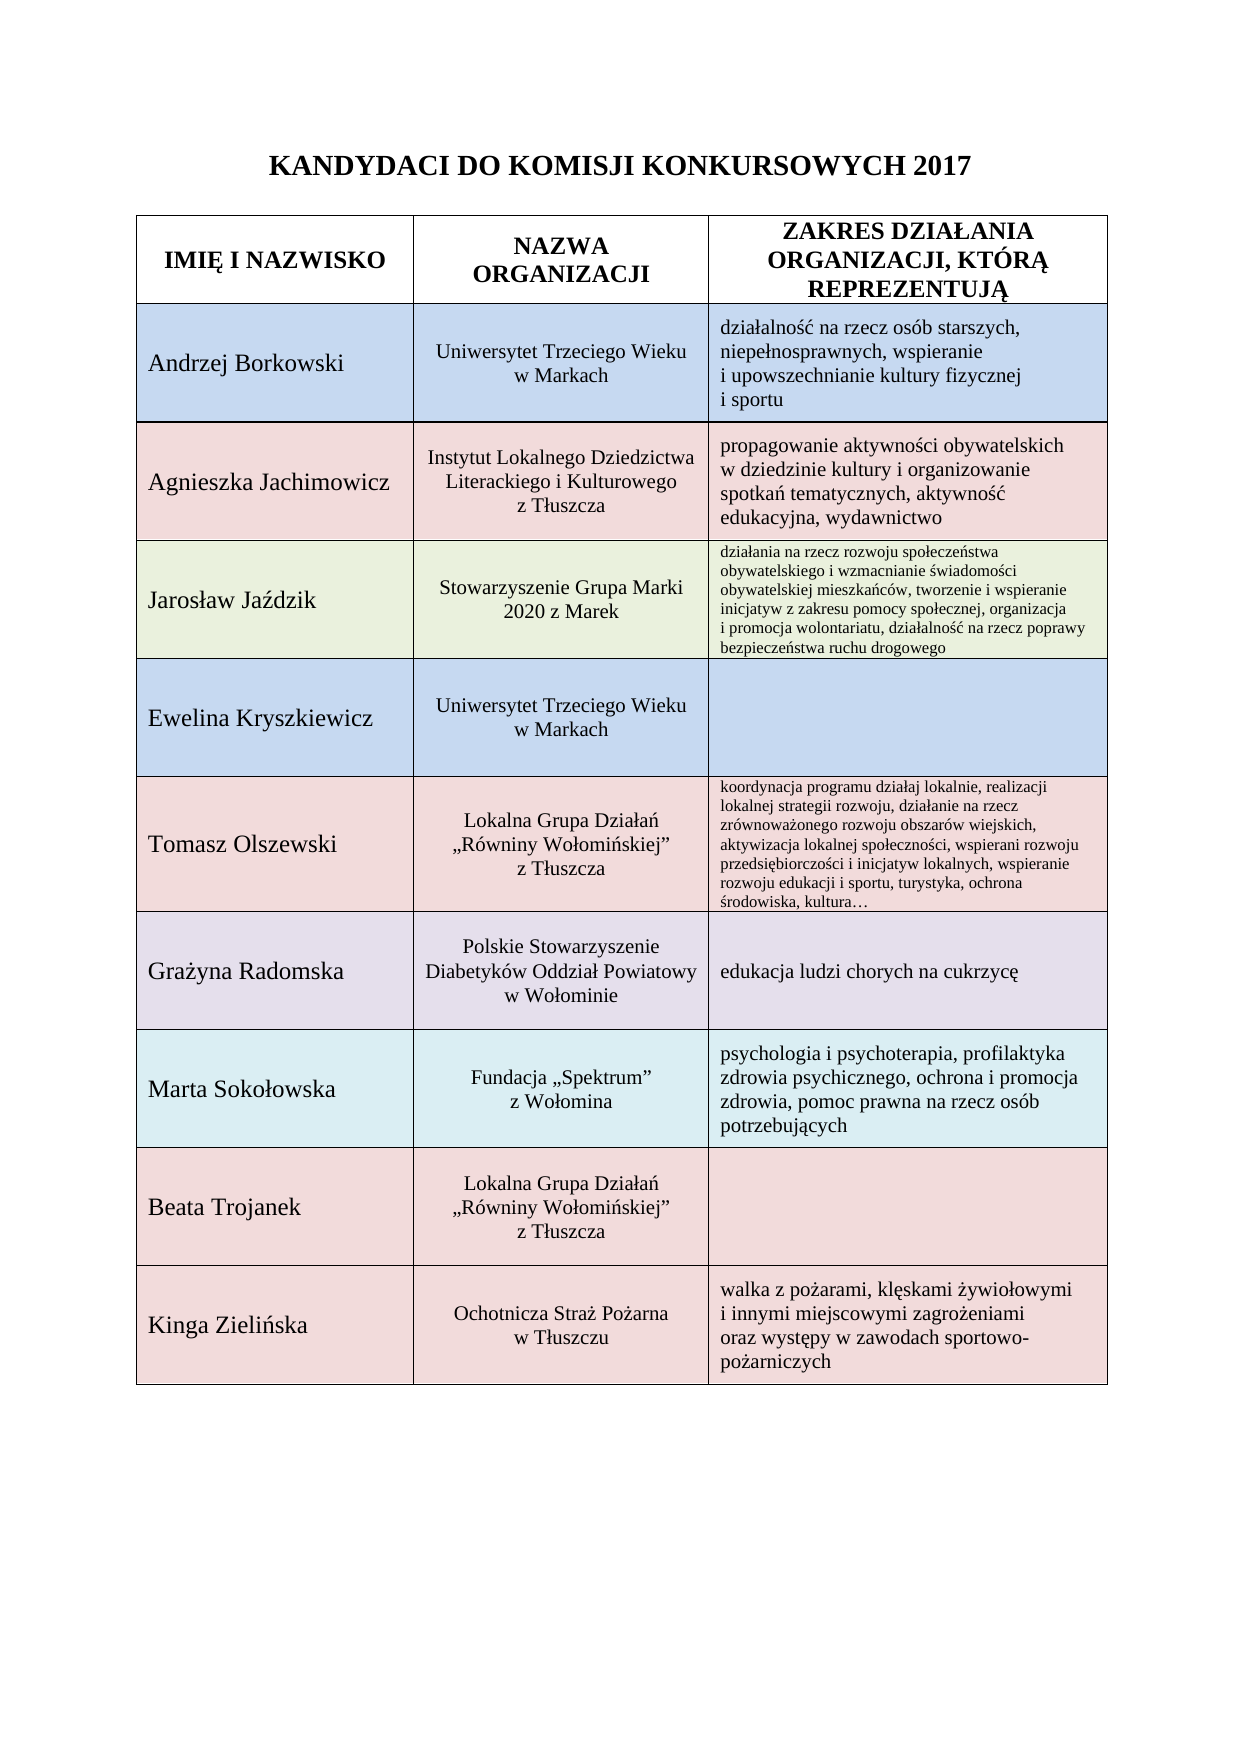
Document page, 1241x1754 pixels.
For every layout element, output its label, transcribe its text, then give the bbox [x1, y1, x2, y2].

table_cell Agnieszka Jachimowicz [137, 423, 413, 539]
table_cell propagowanie aktywności obywatelskich w dziedzinie kultury i organizowanie spotkań tematycznych, aktywność edukacyjna, wydawnictwo [709, 423, 1107, 539]
table_cell Ochotnicza Straż Pożarna w Tłuszczu [414, 1266, 708, 1383]
table_cell Beata Trojanek [137, 1148, 413, 1265]
table_cell Lokalna Grupa Działań „Równiny Wołomińskiej” z Tłuszcza [414, 1148, 708, 1265]
table_cell walka z pożarami, klęskami żywiołowymi i innymi miejscowymi zagrożeniami oraz występy w zawodach sportowo-pożarniczych [709, 1266, 1107, 1383]
text KANDYDACI DO KOMISJI KONKURSOWYCH 2017 [148, 148, 1092, 181]
table_cell Stowarzyszenie Grupa Marki 2020 z Marek [414, 541, 708, 658]
table_header NAZWA ORGANIZACJI [414, 216, 708, 303]
table_cell Lokalna Grupa Działań „Równiny Wołomińskiej” z Tłuszcza [414, 777, 708, 911]
table_cell Tomasz Olszewski [137, 777, 413, 911]
table_cell [709, 659, 1107, 776]
table_cell Marta Sokołowska [137, 1030, 413, 1147]
table_header ZAKRES DZIAŁANIA ORGANIZACJI, KTÓRĄ REPREZENTUJĄ [709, 216, 1107, 303]
table_cell Grażyna Radomska [137, 912, 413, 1029]
table_cell psychologia i psychoterapia, profilaktyka zdrowia psychicznego, ochrona i promocja zdrowia, pomoc prawna na rzecz osób potrzebujących [709, 1030, 1107, 1147]
table_cell Uniwersytet Trzeciego Wieku w Markach [414, 659, 708, 776]
table_cell Andrzej Borkowski [137, 304, 413, 421]
table_cell [709, 1148, 1107, 1265]
table_cell koordynacja programu działaj lokalnie, realizacji lokalnej strategii rozwoju, działanie na rzecz zrównoważonego rozwoju obszarów wiejskich, aktywizacja lokalnej społeczności, wspierani rozwoju przedsiębiorczości i inicjatyw lokalnych, wspieranie rozwoju edukacji i sportu, turystyka, ochrona środowiska, kultura… [709, 777, 1107, 911]
table_cell edukacja ludzi chorych na cukrzycę [709, 912, 1107, 1029]
table_cell Instytut Lokalnego Dziedzictwa Literackiego i Kulturowego z Tłuszcza [414, 423, 708, 539]
table_cell Jarosław Jaździk [137, 541, 413, 658]
table_cell działania na rzecz rozwoju społeczeństwa obywatelskiego i wzmacnianie świadomości obywatelskiej mieszkańców, tworzenie i wspieranie inicjatyw z zakresu pomocy społecznej, organizacja i promocja wolontariatu, działalność na rzecz poprawy bezpieczeństwa ruchu drogowego [709, 541, 1107, 658]
table_header IMIĘ I NAZWISKO [137, 216, 413, 303]
table_cell Kinga Zielińska [137, 1266, 413, 1383]
table_cell działalność na rzecz osób starszych, niepełnosprawnych, wspieranie i upowszechnianie kultury fizycznej i sportu [709, 304, 1107, 421]
table_cell Uniwersytet Trzeciego Wieku w Markach [414, 304, 708, 421]
table_cell Ewelina Kryszkiewicz [137, 659, 413, 776]
table_cell Polskie Stowarzyszenie Diabetyków Oddział Powiatowy w Wołominie [414, 912, 708, 1029]
table_cell Fundacja „Spektrum” z Wołomina [414, 1030, 708, 1147]
